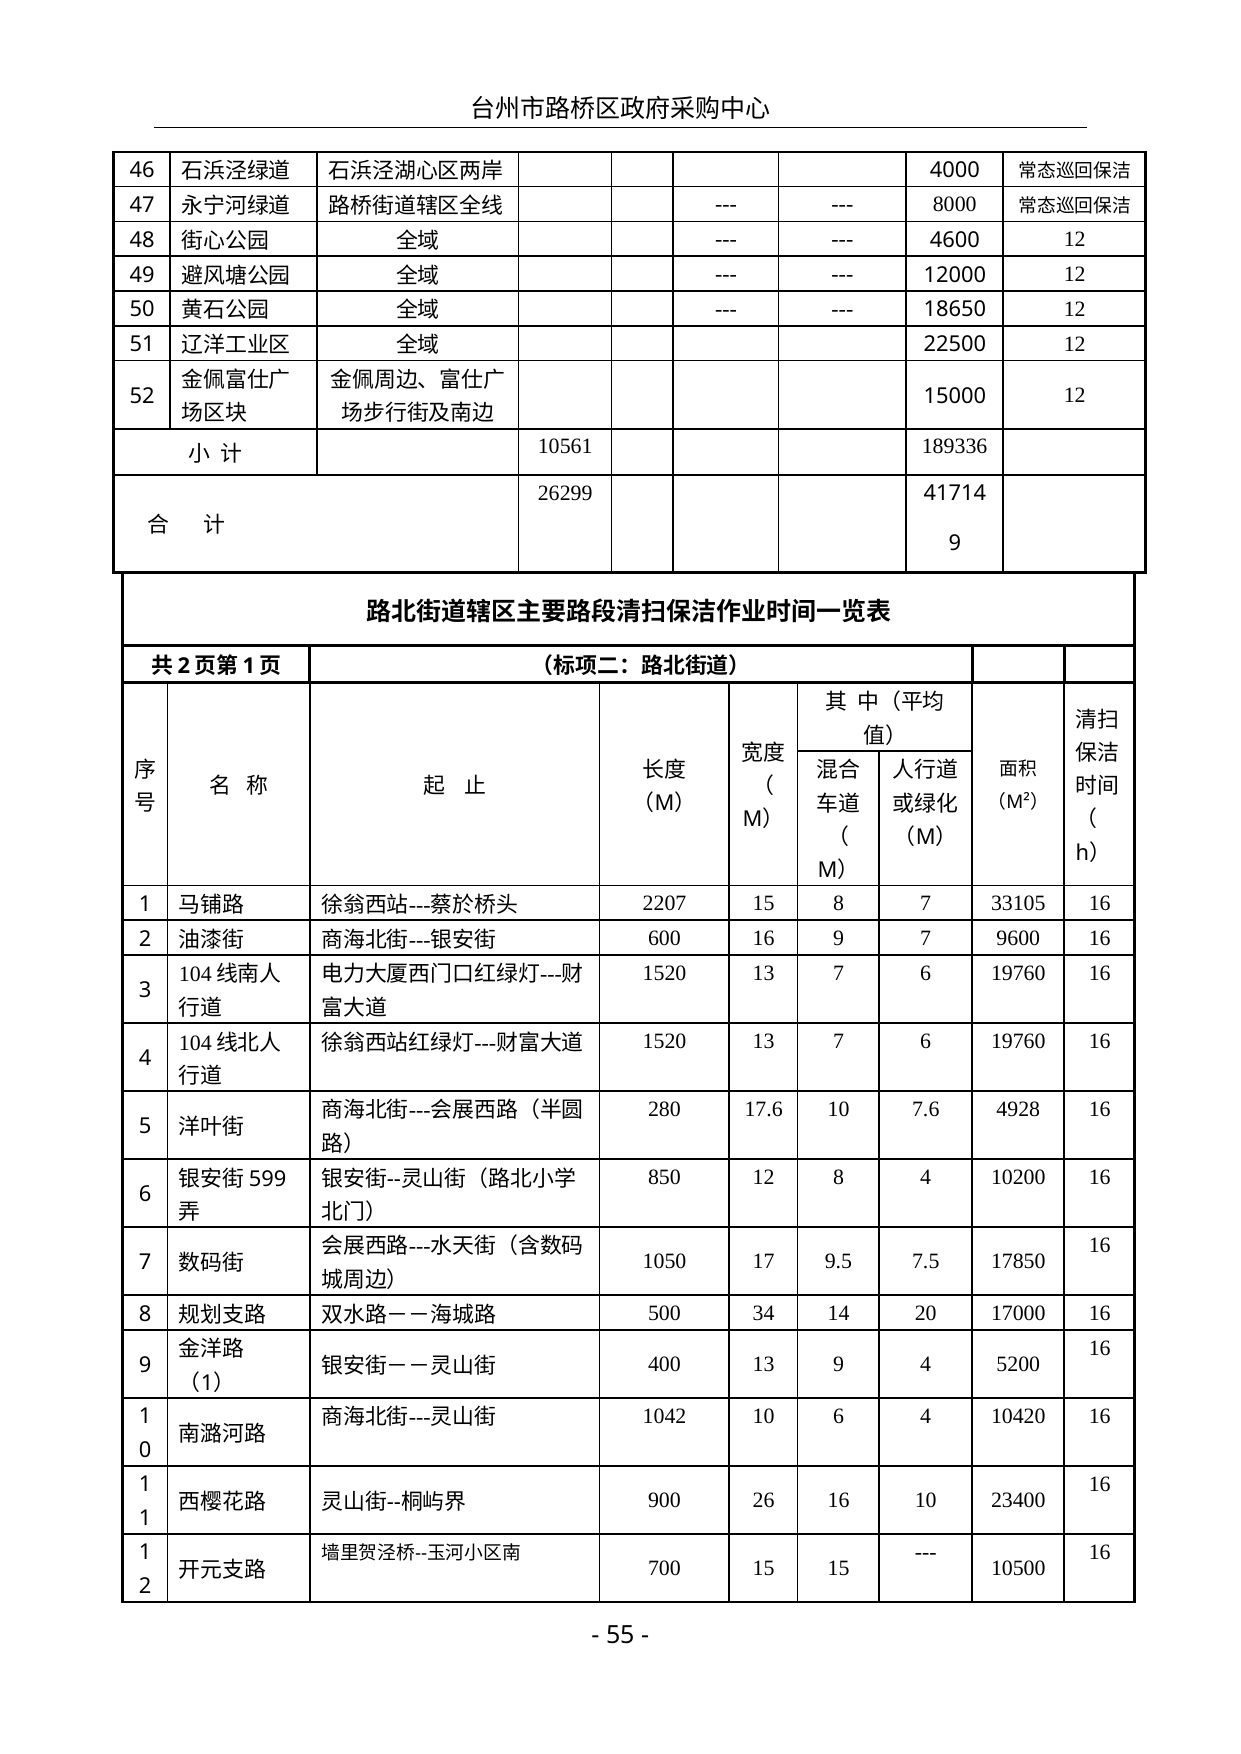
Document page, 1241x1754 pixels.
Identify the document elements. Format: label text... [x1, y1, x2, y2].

table_cell 7.5 [880, 1228, 971, 1294]
table_cell 10420 [973, 1399, 1063, 1465]
table_cell 人行道或绿化（M） [880, 752, 971, 884]
table_cell 10 [880, 1467, 971, 1533]
table_cell [674, 430, 778, 474]
table_cell 石浜泾湖心区两岸 [318, 153, 518, 186]
table_cell [612, 430, 672, 474]
table_cell 900 [600, 1467, 728, 1533]
table_cell 10200 [973, 1160, 1063, 1226]
table_cell 全域 [318, 222, 518, 255]
table_cell [612, 476, 672, 571]
table_cell 永宁河绿道 [171, 187, 316, 221]
table_cell 280 [600, 1092, 728, 1158]
table_cell 7 [880, 921, 971, 954]
table_cell [779, 361, 905, 428]
table_cell 19760 [973, 1024, 1063, 1090]
table_cell 10500 [973, 1535, 1063, 1601]
table_cell 街心公园 [171, 222, 316, 255]
table_cell 4 [880, 1160, 971, 1226]
table_cell [519, 187, 611, 221]
table_cell 长度（M） [600, 684, 728, 884]
table_cell 10 [798, 1092, 878, 1158]
table_cell 104线南人行道 [168, 956, 309, 1022]
table_cell 电力大厦西门口红绿灯---财富大道 [311, 956, 599, 1022]
table_cell 1042 [600, 1399, 728, 1465]
table_cell 16 [1065, 1331, 1133, 1397]
table_cell （标项二：路北街道） [311, 647, 971, 681]
table_cell 10 [124, 1399, 167, 1465]
table_cell 16 [730, 921, 797, 954]
table_cell 16 [1065, 1092, 1133, 1158]
table_cell --- [779, 292, 905, 325]
table_cell 4600 [907, 222, 1002, 255]
table_cell 徐翁西站---蔡於桥头 [311, 886, 599, 919]
table_cell [318, 430, 518, 474]
table_cell 46 [115, 153, 169, 186]
table_cell 11 [124, 1467, 167, 1533]
table_cell 双水路－－海城路 [311, 1296, 599, 1329]
table_cell 6 [798, 1399, 878, 1465]
table_cell [612, 327, 672, 360]
table_cell 7 [124, 1228, 167, 1294]
table_cell 名 称 [168, 684, 309, 884]
table_cell --- [674, 187, 778, 221]
table_cell 13 [730, 1331, 797, 1397]
table_cell 常态巡回保洁 [1004, 187, 1144, 221]
table_cell 22500 [907, 327, 1002, 360]
table_cell 48 [115, 222, 169, 255]
table_cell [612, 222, 672, 255]
table_cell 商海北街---灵山街 [311, 1399, 599, 1465]
table_cell 石浜泾绿道 [171, 153, 316, 186]
table_cell [612, 187, 672, 221]
table_cell [674, 327, 778, 360]
table_cell 16 [1065, 921, 1133, 954]
table_cell 8 [798, 1160, 878, 1226]
table_cell 西樱花路 [168, 1467, 309, 1533]
table_cell 417149 [907, 476, 1002, 571]
table_cell 12 [124, 1535, 167, 1601]
table_cell 17 [730, 1228, 797, 1294]
table_cell --- [779, 257, 905, 290]
table_cell 金洋路（1） [168, 1331, 309, 1397]
table_cell 850 [600, 1160, 728, 1226]
table_cell 4 [124, 1024, 167, 1090]
table_cell 序号 [124, 684, 167, 884]
table_cell 13 [730, 956, 797, 1022]
table_cell [1004, 430, 1144, 474]
table_cell [519, 292, 611, 325]
table_cell 26299 [519, 476, 611, 571]
table_cell [1066, 647, 1133, 681]
table_cell 4 [880, 1331, 971, 1397]
table_cell 常态巡回保洁 [1004, 153, 1144, 186]
table_cell 共2页第1页 [124, 647, 308, 681]
table_cell 500 [600, 1296, 728, 1329]
table_cell 52 [115, 361, 169, 428]
table_cell 16 [1065, 1467, 1133, 1533]
table_cell 银安街599弄 [168, 1160, 309, 1226]
table_cell 规划支路 [168, 1296, 309, 1329]
table_cell 其 中（平均值） [798, 684, 971, 750]
table_cell 26 [730, 1467, 797, 1533]
table_cell 3 [124, 956, 167, 1022]
table_cell --- [674, 292, 778, 325]
table_cell 7.6 [880, 1092, 971, 1158]
table_cell 1520 [600, 956, 728, 1022]
table_cell 起 止 [311, 684, 599, 884]
table_cell 15 [730, 886, 797, 919]
table_cell 油漆街 [168, 921, 309, 954]
table_cell 黄石公园 [171, 292, 316, 325]
table_cell 9.5 [798, 1228, 878, 1294]
table_cell 23400 [973, 1467, 1063, 1533]
table_cell 4000 [907, 153, 1002, 186]
table_cell 银安街--灵山街（路北小学北门） [311, 1160, 599, 1226]
table_cell 12 [1004, 292, 1144, 325]
table_cell [519, 257, 611, 290]
table_cell 8 [798, 886, 878, 919]
table_cell 14 [798, 1296, 878, 1329]
table_cell 17.6 [730, 1092, 797, 1158]
table_cell 20 [880, 1296, 971, 1329]
table_cell [612, 257, 672, 290]
table_cell [1004, 476, 1144, 571]
table_cell [779, 327, 905, 360]
table_cell 12 [1004, 257, 1144, 290]
table_cell 8 [124, 1296, 167, 1329]
table_cell [674, 361, 778, 428]
table_cell 小 计 [115, 430, 316, 474]
table_cell 600 [600, 921, 728, 954]
table_cell 6 [880, 1024, 971, 1090]
table_cell 1050 [600, 1228, 728, 1294]
table_cell 16 [1065, 1160, 1133, 1226]
table_cell 会展西路---水天街（含数码城周边） [311, 1228, 599, 1294]
table_cell 17850 [973, 1228, 1063, 1294]
table_cell 徐翁西站红绿灯---财富大道 [311, 1024, 599, 1090]
table_cell 7 [880, 886, 971, 919]
table_cell 墙里贺泾桥--玉河小区南 [311, 1535, 599, 1601]
table_cell [519, 222, 611, 255]
table_cell 16 [1065, 886, 1133, 919]
table_cell 15 [730, 1535, 797, 1601]
table_cell 银安街－－灵山街 [311, 1331, 599, 1397]
table_cell 南潞河路 [168, 1399, 309, 1465]
table_cell 面积（M²） [973, 684, 1063, 884]
table_cell 5 [124, 1092, 167, 1158]
table_cell --- [880, 1535, 971, 1601]
table_cell 1520 [600, 1024, 728, 1090]
table_cell 16 [1065, 1535, 1133, 1601]
table_cell 16 [1065, 1399, 1133, 1465]
table_cell 12 [1004, 361, 1144, 428]
table_cell 16 [1065, 956, 1133, 1022]
table_cell 6 [124, 1160, 167, 1226]
table_cell 15000 [907, 361, 1002, 428]
table_cell 混合车道（M） [798, 752, 878, 884]
table_cell 13 [730, 1024, 797, 1090]
table_cell 2207 [600, 886, 728, 919]
table_cell 全域 [318, 292, 518, 325]
table_cell 17000 [973, 1296, 1063, 1329]
table_cell 33105 [973, 886, 1063, 919]
table_cell 马铺路 [168, 886, 309, 919]
table_cell 宽度（M） [730, 684, 797, 884]
table_cell 18650 [907, 292, 1002, 325]
table_cell 47 [115, 187, 169, 221]
table_cell 49 [115, 257, 169, 290]
table_cell 4 [880, 1399, 971, 1465]
table_cell 189336 [907, 430, 1002, 474]
table_cell 12 [730, 1160, 797, 1226]
table_cell 9 [798, 1331, 878, 1397]
table_cell [974, 647, 1063, 681]
table_cell 清扫保洁时间 （h） [1065, 684, 1133, 884]
table_cell 16 [1065, 1296, 1133, 1329]
table_cell 路桥街道辖区全线 [318, 187, 518, 221]
table_cell 避风塘公园 [171, 257, 316, 290]
table_cell 19760 [973, 956, 1063, 1022]
table_cell [674, 153, 778, 186]
table_cell 9600 [973, 921, 1063, 954]
table_cell [779, 430, 905, 474]
table_cell 辽洋工业区 [171, 327, 316, 360]
table_cell [519, 153, 611, 186]
table_cell 6 [880, 956, 971, 1022]
table_cell [612, 153, 672, 186]
table_cell --- [674, 222, 778, 255]
table_cell 7 [798, 1024, 878, 1090]
table_cell 8000 [907, 187, 1002, 221]
table_cell 50 [115, 292, 169, 325]
table_cell 9 [124, 1331, 167, 1397]
table_cell 全域 [318, 327, 518, 360]
table_cell [612, 292, 672, 325]
table_cell 400 [600, 1331, 728, 1397]
table_cell 全域 [318, 257, 518, 290]
table_cell 开元支路 [168, 1535, 309, 1601]
table_cell 10561 [519, 430, 611, 474]
table_cell 数码街 [168, 1228, 309, 1294]
table_cell [519, 361, 611, 428]
table_cell 商海北街---会展西路（半圆路） [311, 1092, 599, 1158]
table_cell 1 [124, 886, 167, 919]
table_cell 路北街道辖区主要路段清扫保洁作业时间一览表 [124, 574, 1133, 644]
table_cell --- [779, 187, 905, 221]
table_cell 51 [115, 327, 169, 360]
table_cell 10 [730, 1399, 797, 1465]
table_cell --- [779, 222, 905, 255]
table_cell [779, 476, 905, 571]
table_cell 12 [1004, 327, 1144, 360]
table_cell 104线北人行道 [168, 1024, 309, 1090]
table_cell 12000 [907, 257, 1002, 290]
table_cell [519, 327, 611, 360]
table_cell 合 计 [115, 476, 518, 571]
table_cell 700 [600, 1535, 728, 1601]
table_cell 16 [1065, 1228, 1133, 1294]
table_cell 34 [730, 1296, 797, 1329]
table_cell 9 [798, 921, 878, 954]
table_cell [779, 153, 905, 186]
table_cell --- [674, 257, 778, 290]
table_cell 16 [798, 1467, 878, 1533]
table_cell 商海北街---银安街 [311, 921, 599, 954]
table_cell 金佩富仕广场区块 [171, 361, 316, 428]
table_cell 金佩周边、富仕广场步行街及南边 [318, 361, 518, 428]
table_cell [612, 361, 672, 428]
table_cell 16 [1065, 1024, 1133, 1090]
table_cell 5200 [973, 1331, 1063, 1397]
table_cell [674, 476, 778, 571]
table_cell 7 [798, 956, 878, 1022]
table_cell 12 [1004, 222, 1144, 255]
table_cell 15 [798, 1535, 878, 1601]
table_cell 灵山街--桐屿界 [311, 1467, 599, 1533]
table_cell 2 [124, 921, 167, 954]
table_cell 4928 [973, 1092, 1063, 1158]
table_cell 洋叶街 [168, 1092, 309, 1158]
